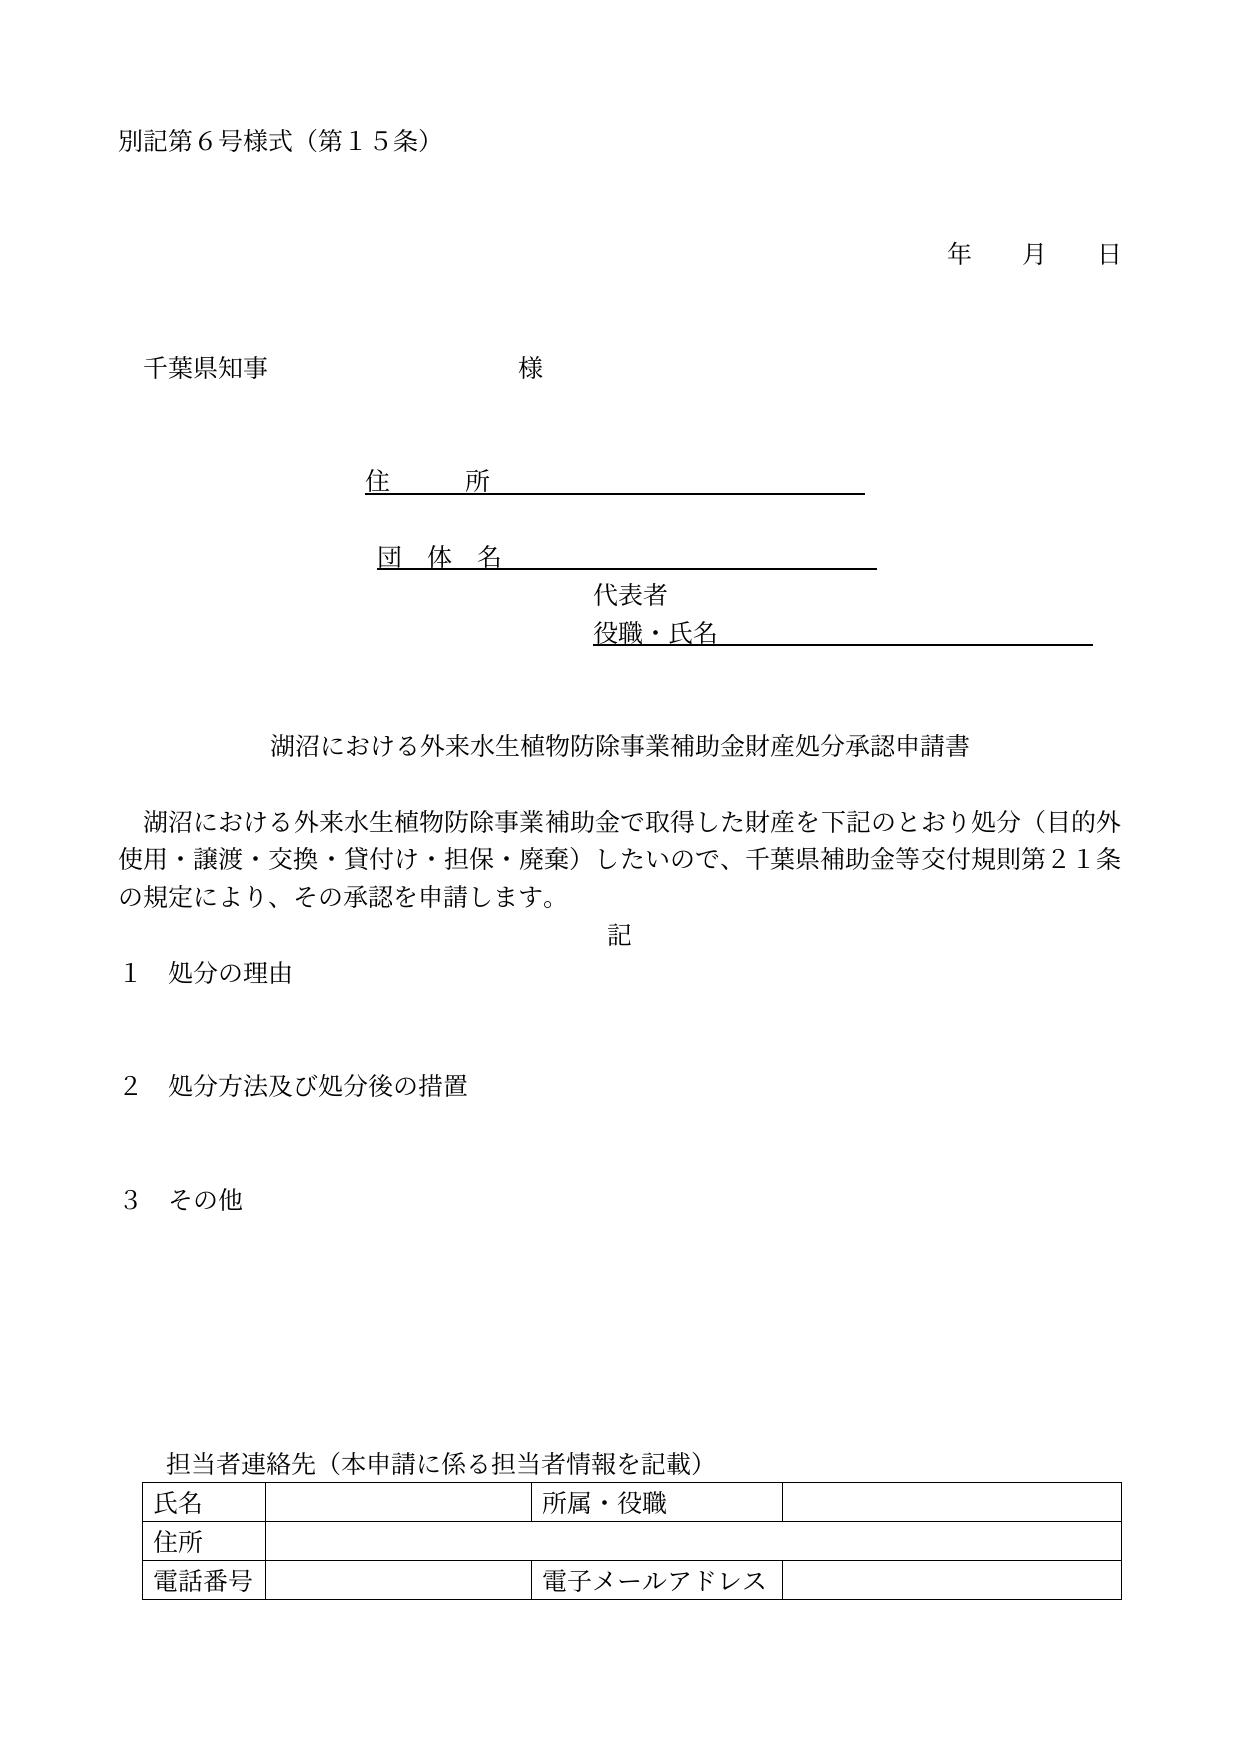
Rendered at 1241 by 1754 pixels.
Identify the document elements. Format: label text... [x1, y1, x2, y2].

text 住 所 [118, 461, 1122, 499]
table_cell [266, 1561, 531, 1598]
text 担当者連絡先（本申請に係る担当者情報を記載） [142, 1444, 1122, 1482]
text 湖沼における外来水生植物防除事業補助金財産処分承認申請書 [118, 726, 1122, 763]
table_header [783, 1483, 1121, 1521]
text ２ 処分方法及び処分後の措置 [118, 1066, 1122, 1104]
table_header 氏名 [143, 1483, 265, 1521]
table_cell 電話番号 [143, 1561, 265, 1598]
text 役職・氏名 [118, 612, 1122, 650]
text 湖沼における外来水生植物防除事業補助金で取得した財産を下記のとおり処分（目的外使用・譲渡・交換・貸付け・担保・廃棄）したいので、千葉県補助金等交付規則第２１条の規定により、その承認を申請します。 [118, 801, 1122, 915]
table_cell [266, 1522, 1121, 1560]
text 記 [118, 915, 1122, 953]
text ３ その他 [118, 1179, 1122, 1217]
table_cell [783, 1561, 1121, 1598]
text １ 処分の理由 [118, 953, 1122, 990]
text 別記第６号様式（第１５条） [118, 121, 1122, 158]
text 年 月 日 [118, 234, 1122, 272]
table_cell 電子メールアドレス [532, 1561, 782, 1598]
text 団 体 名 [118, 537, 1122, 574]
text 千葉県知事 様 [118, 348, 1122, 385]
text 代表者 [118, 574, 1122, 612]
table_header [266, 1483, 531, 1521]
table_cell 住所 [143, 1522, 265, 1560]
table_header 所属・役職 [532, 1483, 782, 1521]
